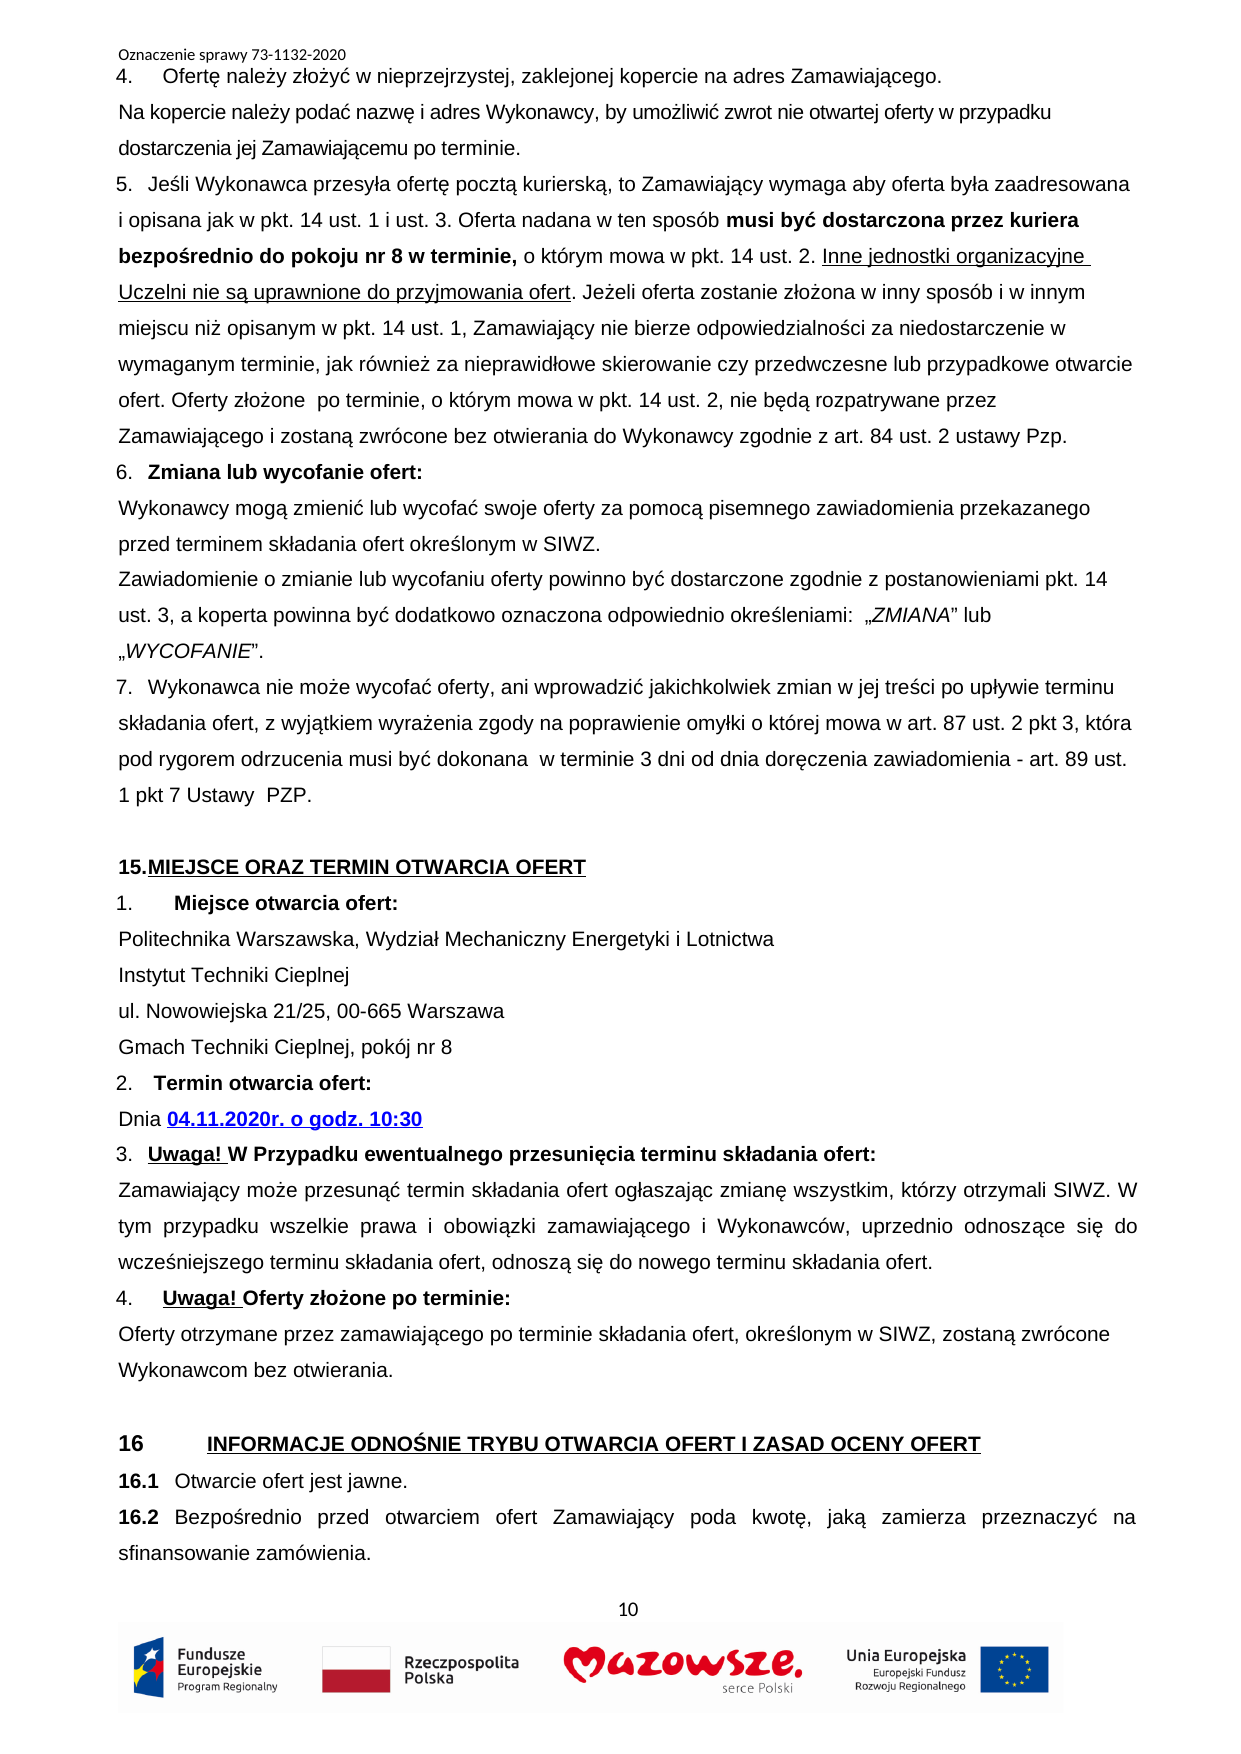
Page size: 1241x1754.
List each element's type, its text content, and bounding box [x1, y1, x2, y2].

list Miejsce otwarcia ofert: [133, 891, 1138, 915]
text ul. Nowowiejska 21/25, 00-665 Warszawa [118, 998, 1138, 1022]
list Termin otwarcia ofert: [133, 1070, 1138, 1094]
text Politechnika Warszawska, Wydział Mechaniczny Energetyki i Lotnictwa [118, 927, 1138, 951]
text Gmach Techniki Cieplnej, pokój nr 8 [118, 1034, 1138, 1058]
list Bezpośrednio przed otwarciem ofert Zamawiający poda kwotę, jaką zamierza przeznaczyć na sfinansowanie zamówienia. [118, 1505, 1138, 1565]
list Uwaga! W Przypadku ewentualnego przesunięcia terminu składania ofert: [133, 1142, 1138, 1166]
picture [118, 1622, 1064, 1713]
text Zawiadomienie o zmianie lub wycofaniu oferty powinno być dostarczone zgodnie z postanowieniami pkt. 14 ust. 3, a koperta powinna być dodatkowo oznaczona odpowiednio określeniami: „ZMIANA” lub „WYCOFANIE”. [118, 567, 1138, 663]
text Instytut Techniki Cieplnej [118, 963, 1138, 987]
list MIEJSCE ORAZ TERMIN OTWARCIA OFERT [118, 855, 1138, 879]
text Wykonawcy mogą zmienić lub wycofać swoje oferty za pomocą pisemnego zawiadomienia przekazanego przed terminem składania ofert określonym w SIWZ. [118, 495, 1138, 555]
list INFORMACJE ODNOŚNIE TRYBU OTWARCIA OFERT I ZASAD OCENY OFERT [118, 1430, 1138, 1456]
list Uwaga! Oferty złożone po terminie: [133, 1286, 1138, 1310]
list Wykonawca nie może wycofać oferty, ani wprowadzić jakichkolwiek zmian w jej treści po upływie terminu składania ofert, z wyjątkiem wyrażenia zgody na poprawienie omyłki o której mowa w art. 87 ust. 2 pkt 3, która pod rygorem odrzucenia musi być dokonana w terminie 3 dni od dnia doręczenia zawiadomienia - art. 89 ust. 1 pkt 7 Ustawy PZP. [118, 675, 1138, 807]
text Zamawiający może przesunąć termin składania ofert ogłaszając zmianę wszystkim, którzy otrzymali SIWZ. W tym przypadku wszelkie prawa i obowiązki zamawiającego i Wykonawców, uprzednio odnoszące się do wcześniejszego terminu składania ofert, odnoszą się do nowego terminu składania ofert. [118, 1178, 1138, 1274]
list Jeśli Wykonawca przesyła ofertę pocztą kurierską, to Zamawiający wymaga aby oferta była zaadresowana i opisana jak w pkt. 14 ust. 1 i ust. 3. Oferta nadana w ten sposób musi być dostarczona przez kuriera bezpośrednio do pokoju nr 8 w terminie, o którym mowa w pkt. 14 ust. 2. Inne jednostki organizacyjne Uczelni nie są uprawnione do przyjmowania ofert. Jeżeli oferta zostanie złożona w inny sposób i w innym miejscu niż opisanym w pkt. 14 ust. 1, Zamawiający nie bierze odpowiedzialności za niedostarczenie w wymaganym terminie, jak również za nieprawidłowe skierowanie czy przedwczesne lub przypadkowe otwarcie ofert. Oferty złożone po terminie, o którym mowa w pkt. 14 ust. 2, nie będą rozpatrywane przez Zamawiającego i zostaną zwrócone bez otwierania do Wykonawcy zgodnie z art. 84 ust. 2 ustawy Pzp. [118, 172, 1138, 447]
list Zmiana lub wycofanie ofert: [118, 459, 1138, 483]
list Otwarcie ofert jest jawne. [118, 1469, 1138, 1493]
text Dnia 04.11.2020r. o godz. 10:30 [118, 1106, 1138, 1130]
text Oferty otrzymane przez zamawiającego po terminie składania ofert, określonym w SIWZ, zostaną zwrócone Wykonawcom bez otwierania. [118, 1322, 1138, 1382]
list Ofertę należy złożyć w nieprzejrzystej, zaklejonej kopercie na adres Zamawiającego. Na kopercie należy podać nazwę i adres Wykonawcy, by umożliwić zwrot nie otwartej oferty w przypadku dostarczenia jej Zamawiającemu po terminie. [118, 64, 1138, 160]
